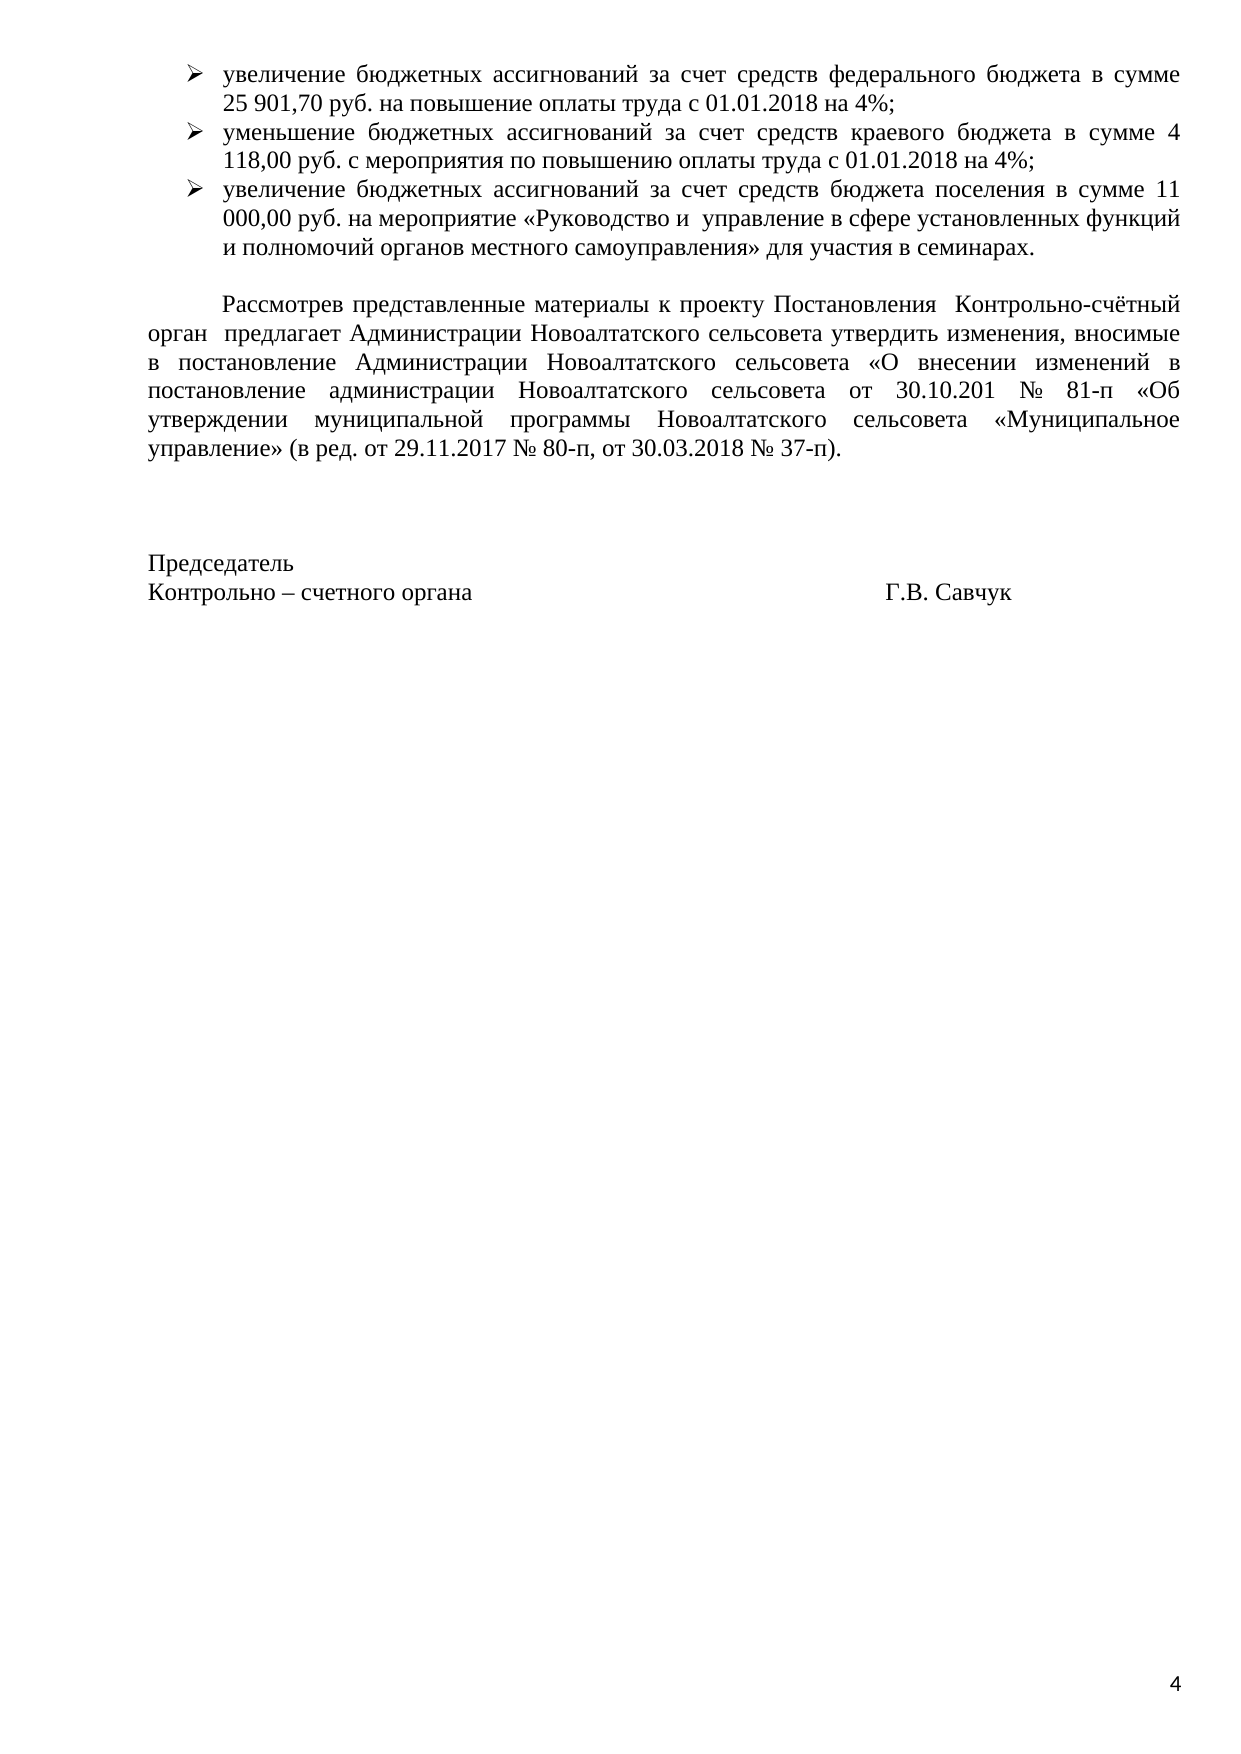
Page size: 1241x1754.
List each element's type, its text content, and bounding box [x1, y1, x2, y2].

list уменьшение бюджетных ассигнований за счет средств краевого бюджета в сумме 4 118,00 руб. с мероприятия по повышению оплаты труда с 01.01.2018 на 4%; [185, 117, 1181, 174]
text Контрольно – счетного органа Г.В. Савчук [148, 577, 1181, 605]
text Рассмотрев представленные материалы к проекту Постановления Контрольно-счётный орган предлагает Администрации Новоалтатского сельсовета утвердить изменения, вносимые в постановление Администрации Новоалтатского сельсовета «О внесении изменений в постановление администрации Новоалтатского сельсовета от 30.10.201 № 81-п «Об утверждении муниципальной программы Новоалтатского сельсовета «Муниципальное управление» (в ред. от 29.11.2017 № 80-п, от 30.03.2018 № 37-п). [148, 289, 1181, 462]
text Председатель [148, 548, 1181, 577]
list увеличение бюджетных ассигнований за счет средств бюджета поселения в сумме 11 000,00 руб. на мероприятие «Руководство и управление в сфере установленных функций и полномочий органов местного самоуправления» для участия в семинарах. [185, 174, 1181, 260]
list увеличение бюджетных ассигнований за счет средств федерального бюджета в сумме 25 901,70 руб. на повышение оплаты труда с 01.01.2018 на 4%; [185, 59, 1181, 117]
